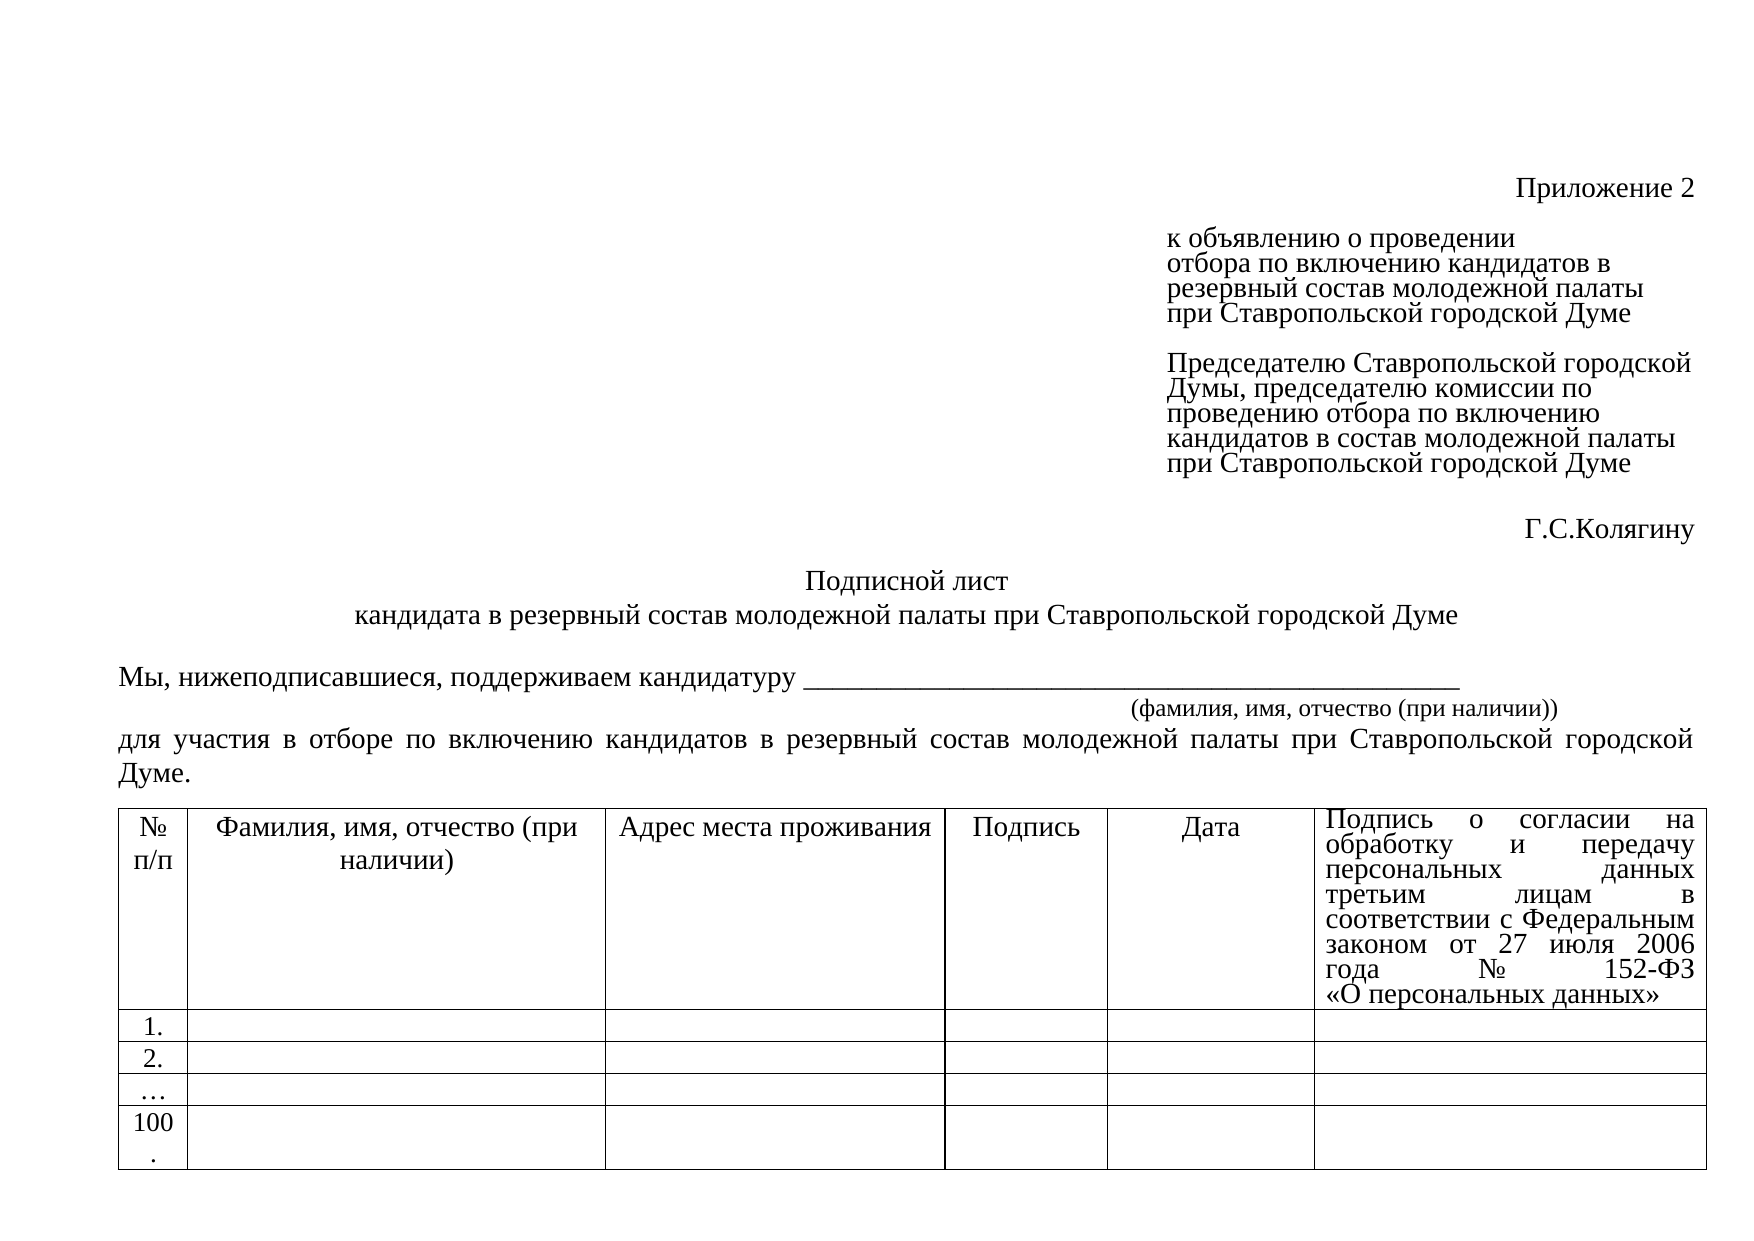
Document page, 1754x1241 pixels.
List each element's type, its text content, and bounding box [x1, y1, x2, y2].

table_cell [606, 1074, 944, 1105]
table_header Дата [1108, 809, 1314, 1009]
table_cell [1315, 1074, 1706, 1105]
table_header Фамилия, имя, отчество (при наличии) [188, 809, 605, 1009]
table_cell [1108, 1010, 1314, 1041]
table_cell 2. [119, 1042, 187, 1073]
text отбора по включению кандидатов в резервный состав молодежной палаты при Ставропольской городской Думе [1167, 252, 1695, 327]
table_cell [1108, 1074, 1314, 1105]
text Председателю Ставропольской городской Думы, председателю комиссии по проведению отбора по включению кандидатов в состав молодежной палаты при Ставропольской городской Думе [1167, 352, 1695, 477]
table_cell [1315, 1106, 1706, 1169]
table_header Адрес места проживания [606, 809, 944, 1009]
table_cell [188, 1010, 605, 1041]
table_cell 100. [119, 1106, 187, 1169]
table_cell [606, 1106, 944, 1169]
table_header Подпись [946, 809, 1107, 1009]
table_cell [1315, 1042, 1706, 1073]
text Мы, нижеподписавшиеся, поддерживаем кандидатуру _____________________________________________ [118, 659, 1695, 693]
table_cell [188, 1106, 605, 1169]
table_cell [946, 1106, 1107, 1169]
text для участия в отборе по включению кандидатов в резервный состав молодежной палаты при Ставропольской городской Думе. [118, 722, 1695, 789]
table_cell … [119, 1074, 187, 1105]
table_cell 1. [119, 1010, 187, 1041]
table_cell [188, 1074, 605, 1105]
text (фамилия, имя, отчество (при наличии)) [118, 693, 1695, 722]
table_cell [1315, 1010, 1706, 1041]
text к объявлению о проведении [1167, 227, 1695, 252]
table_cell [188, 1042, 605, 1073]
table_cell [946, 1042, 1107, 1073]
text Приложение 2 [118, 177, 1695, 202]
table_cell [606, 1010, 944, 1041]
table_header Подпись о согласии на обработку и передачу персональных данных третьим лицам в соответствии с Федеральным законом от 27 июля 2006 года № 152-ФЗ «О персональных данных» [1315, 809, 1706, 1009]
table_cell [1108, 1042, 1314, 1073]
table_cell [946, 1010, 1107, 1041]
table_cell [606, 1042, 944, 1073]
table_cell [1108, 1106, 1314, 1169]
table_header № п/п [119, 809, 187, 1009]
text Подписной лист кандидата в резервный состав молодежной палаты при Ставропольской городской Думе [118, 563, 1695, 659]
table_cell [946, 1074, 1107, 1105]
text Г.С.Колягину [650, 511, 1695, 544]
